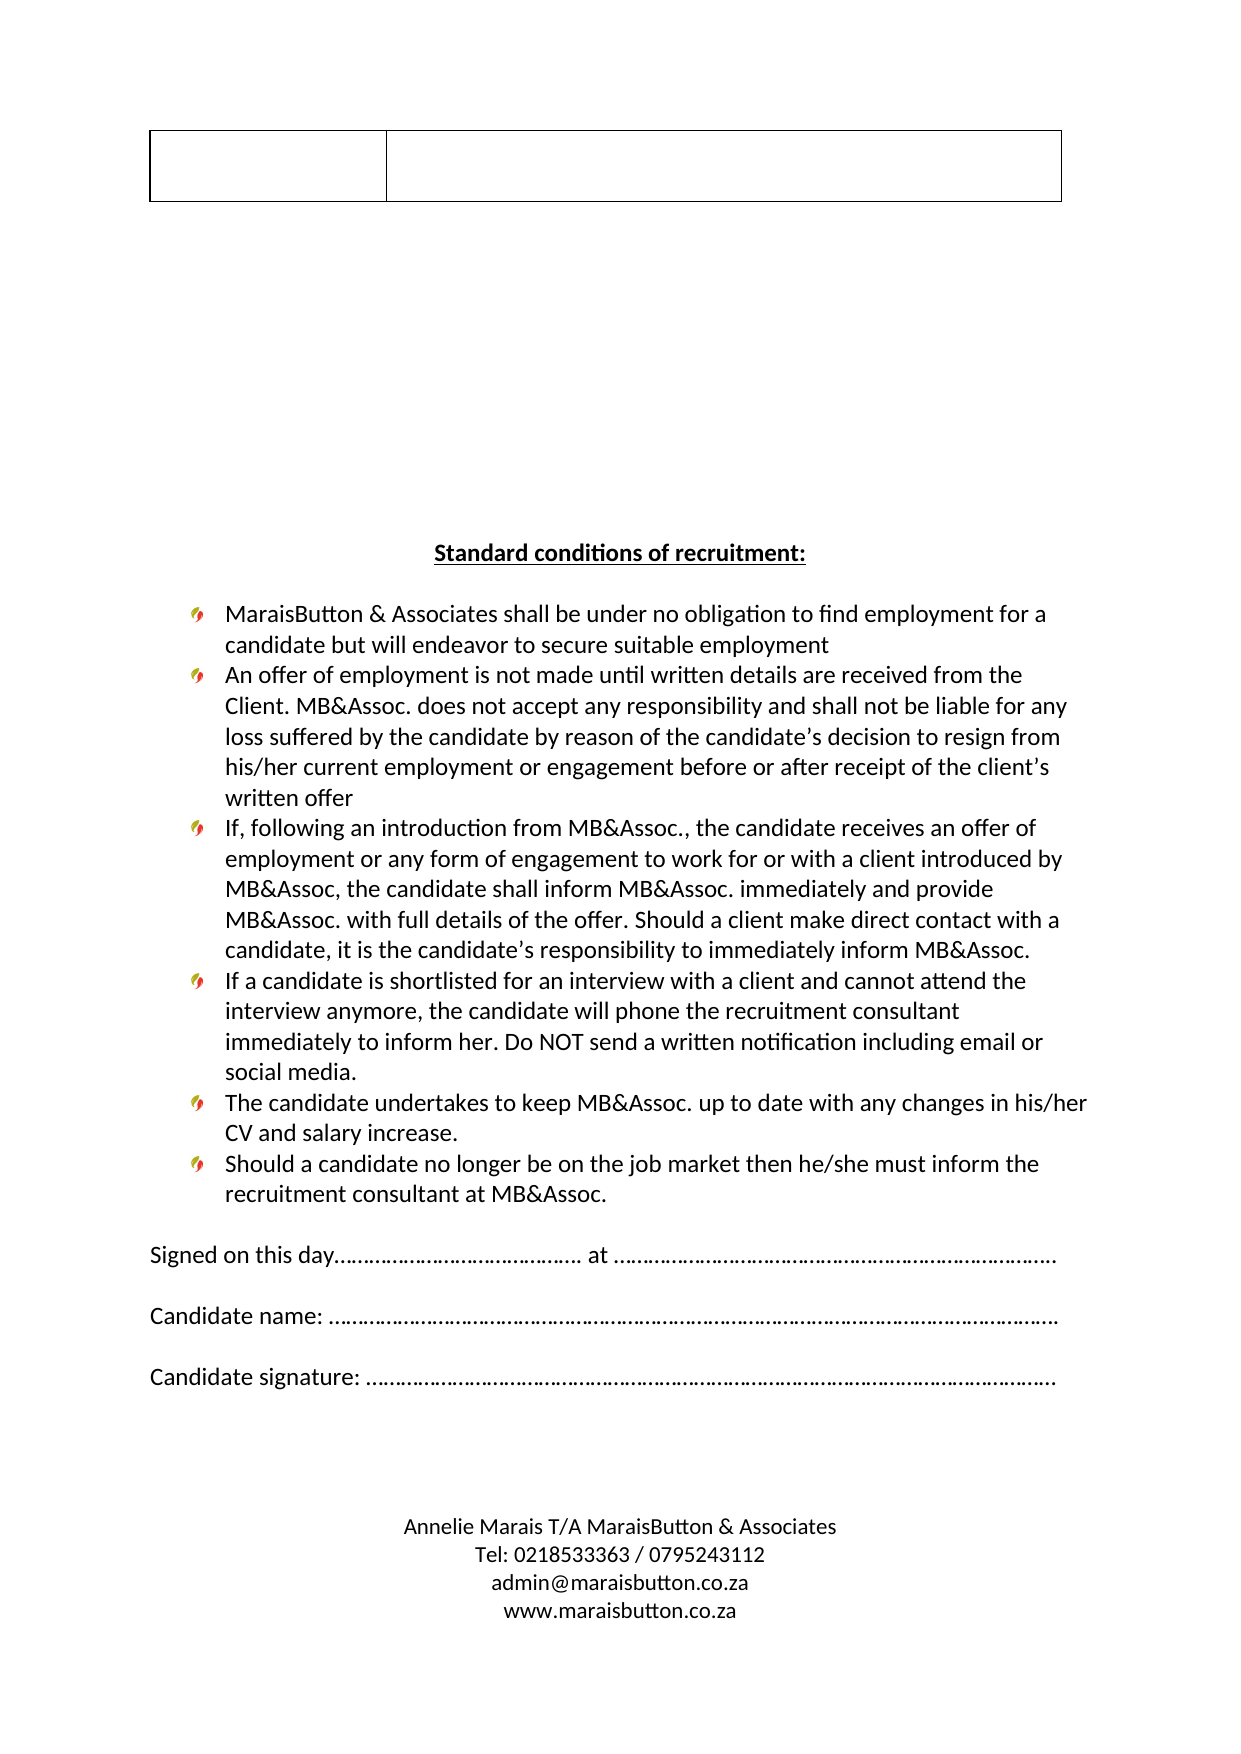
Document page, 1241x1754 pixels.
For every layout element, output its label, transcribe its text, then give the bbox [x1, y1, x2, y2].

picture [188, 667, 206, 684]
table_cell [151, 131, 386, 201]
list An offer of employment is not made until written details are received from the Client. MB&Assoc. does not accept any responsibility and shall not be liable for any loss suffered by the candidate by reason of the candidate’s decision to resign from his/her current employment or engagement before or after receipt of the client’s written offer [187, 659, 1090, 812]
picture [188, 972, 206, 990]
list MaraisButton & Associates shall be under no obligation to find employment for a candidate but will endeavor to secure suitable employment [187, 598, 1090, 659]
text Candidate name: ………………………………………………………………………………………………………………. [150, 1301, 1090, 1331]
list If, following an introduction from MB&Assoc., the candidate receives an offer of employment or any form of engagement to work for or with a client introduced by MB&Assoc, the candidate shall inform MB&Assoc. immediately and provide MB&Assoc. with full details of the offer. Should a client make direct contact with a candidate, it is the candidate’s responsibility to immediately inform MB&Assoc. [187, 812, 1090, 965]
list Should a candidate no longer be on the job market then he/she must inform the recruitment consultant at MB&Assoc. [187, 1148, 1090, 1209]
picture [188, 606, 206, 623]
text Standard conditions of recruitment: [150, 537, 1090, 568]
table_cell [387, 131, 1061, 201]
picture [188, 819, 206, 837]
text Candidate signature: ………………………………………………………………………………………………………… [150, 1362, 1090, 1392]
picture [188, 1094, 206, 1112]
list If a candidate is shortlisted for an interview with a client and cannot attend the interview anymore, the candidate will phone the recruitment consultant immediately to inform her. Do NOT send a written notification including email or social media. [187, 965, 1090, 1087]
text Signed on this day……………………………………. at ………………………………………………………………….. [150, 1239, 1090, 1270]
picture [188, 1155, 206, 1173]
list The candidate undertakes to keep MB&Assoc. up to date with any changes in his/her CV and salary increase. [187, 1087, 1090, 1148]
